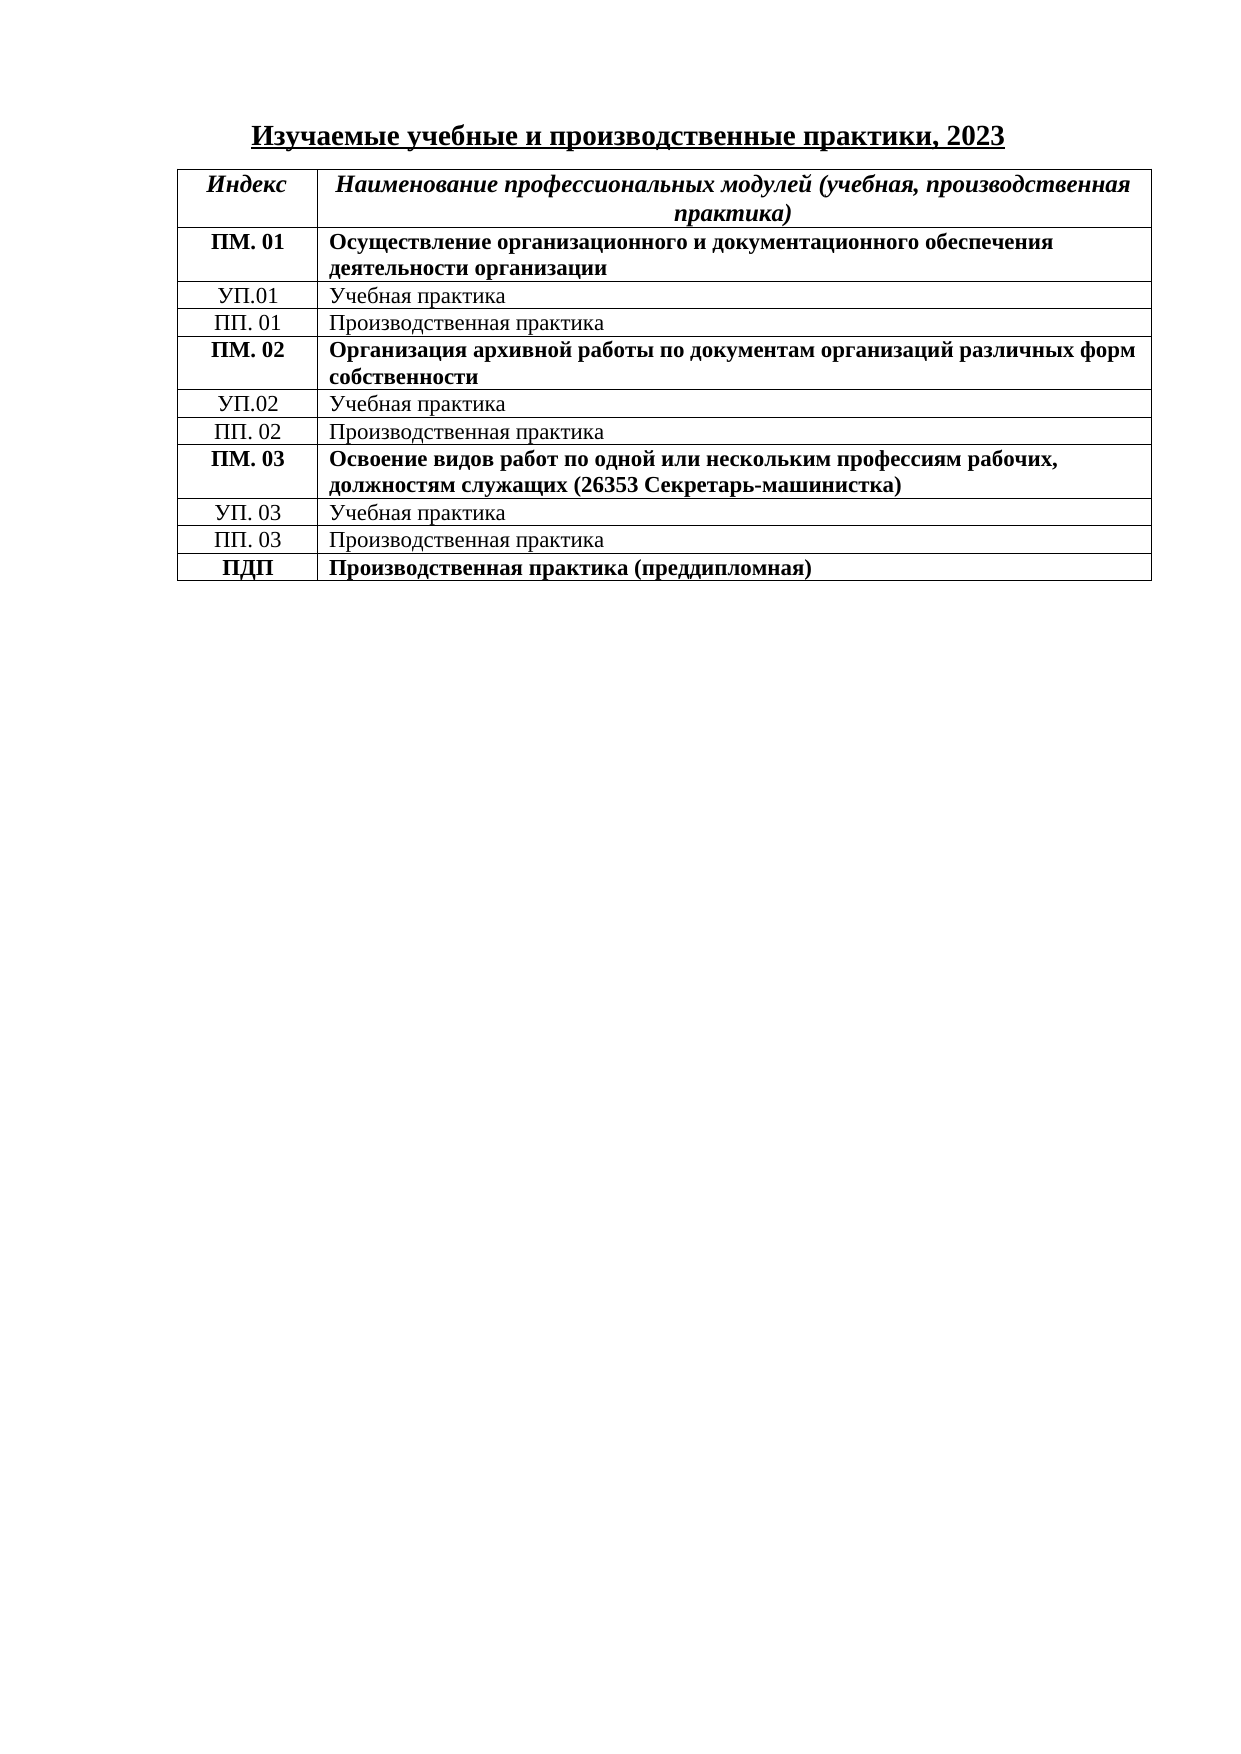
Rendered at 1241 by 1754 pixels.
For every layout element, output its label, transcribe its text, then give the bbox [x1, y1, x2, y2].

table_cell УП.02 [178, 390, 317, 417]
table_cell ПДП [178, 554, 317, 580]
table_cell Производственная практика [318, 526, 1151, 553]
table_cell УП. 03 [178, 499, 317, 525]
table_cell ПП. 03 [178, 526, 317, 553]
table_cell Производственная практика (преддипломная) [318, 554, 1151, 580]
table_cell Учебная практика [318, 499, 1151, 525]
table_cell ПМ. 02 [178, 337, 317, 389]
table_cell Учебная практика [318, 282, 1151, 308]
table_cell ПМ. 01 [178, 228, 317, 281]
table_cell УП.01 [178, 282, 317, 308]
table_cell Организация архивной работы по документам организаций различных форм собственности [318, 337, 1151, 389]
table_cell Осуществление организационного и документационного обеспечения деятельности организации [318, 228, 1151, 281]
table_cell Освоение видов работ по одной или нескольким профессиям рабочих, должностям служащих (26353 Секретарь-машинистка) [318, 445, 1151, 498]
table_cell Производственная практика [318, 309, 1151, 336]
table_cell Производственная практика [318, 418, 1151, 444]
table_cell ПМ. 03 [178, 445, 317, 498]
table_header Индекс [178, 170, 317, 227]
table_cell ПП. 01 [178, 309, 317, 336]
table_cell ПП. 02 [178, 418, 317, 444]
table_cell Учебная практика [318, 390, 1151, 417]
table_header Наименование профессиональных модулей (учебная, производственная практика) [318, 170, 1151, 227]
text Изучаемые учебные и производственные практики, 2023 [177, 118, 1152, 152]
